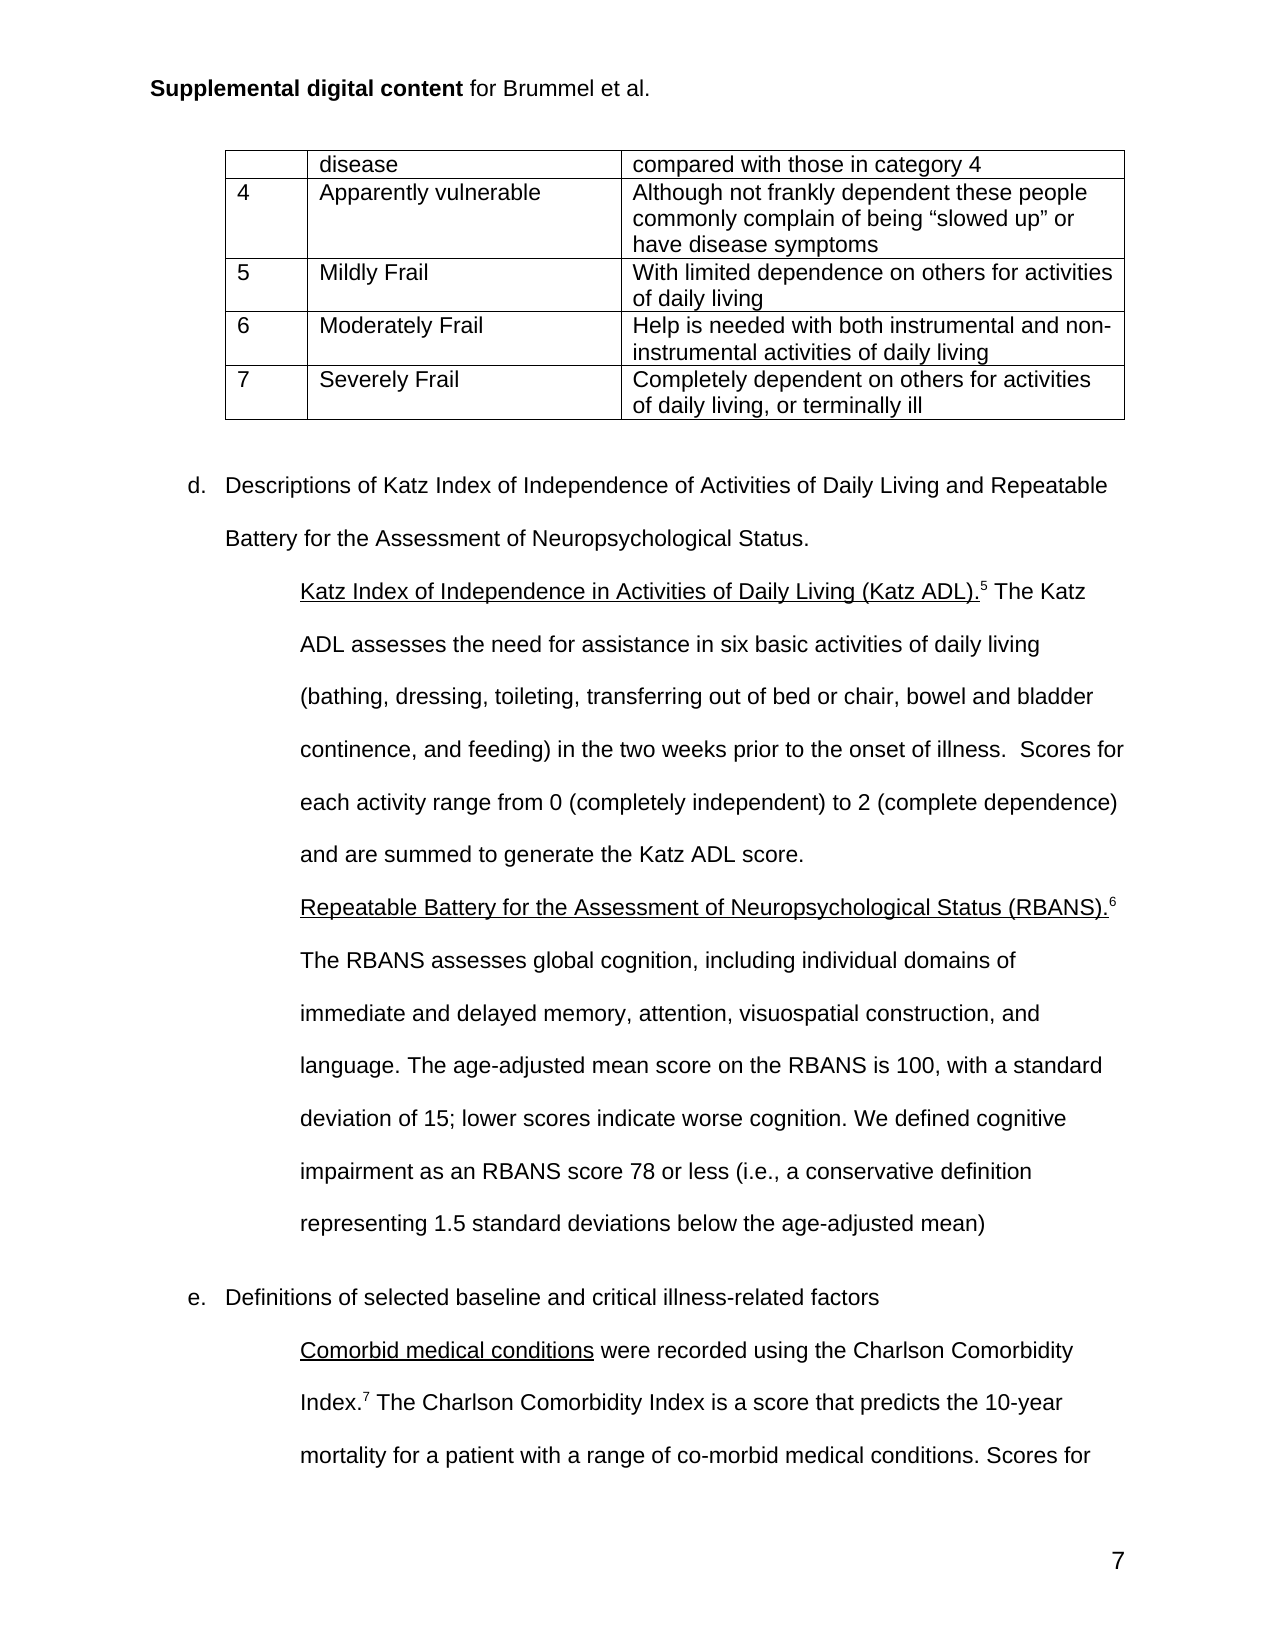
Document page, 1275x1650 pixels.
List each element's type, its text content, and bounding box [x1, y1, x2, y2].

table_cell Mildly Frail [308, 259, 621, 311]
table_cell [308, 151, 621, 177]
list Katz Index of Independence in Activities of Daily Living (Katz ADL).5 The Katz ADL assesses the need for assistance in six basic activities of daily living (bathing, dressing, toileting, transferring out of bed or chair, bowel and bladder continence, and feeding) in the two weeks prior to the onset of illness. Scores for each activity range from 0 (completely independent) to 2 (complete dependence) and are summed to generate the Katz ADL score. [300, 578, 1125, 868]
table_cell 4 [226, 179, 307, 257]
table_cell Help is needed with both instrumental and non-instrumental activities of daily living [622, 312, 1124, 365]
table_cell Severely Frail [308, 366, 621, 419]
table_cell With limited dependence on others for activities of daily living [622, 259, 1124, 311]
table_cell Completely dependent on others for activities of daily living, or terminally ill [622, 366, 1124, 419]
table_cell 6 [226, 312, 307, 365]
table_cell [622, 151, 1124, 177]
table_cell 3 [226, 151, 307, 177]
table_cell 7 [226, 366, 307, 419]
table_cell Moderately Frail [308, 312, 621, 365]
list Definitions of selected baseline and critical illness-related factors [187, 1284, 1125, 1310]
table_cell Apparently vulnerable [308, 179, 621, 257]
text Repeatable Battery for the Assessment of Neuropsychological Status (RBANS).6 The RBANS assesses global cognition, including individual domains of immediate and delayed memory, attention, visuospatial construction, and language. The age-adjusted mean score on the RBANS is 100, with a standard deviation of 15; lower scores indicate worse cognition. We defined cognitive impairment as an RBANS score 78 or less (i.e., a conservative definition representing 1.5 standard deviations below the age-adjusted mean) [300, 894, 1125, 1237]
table_cell Although not frankly dependent these people commonly complain of being “slowed up” or have disease symptoms [622, 179, 1124, 257]
table_cell 5 [226, 259, 307, 311]
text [300, 1337, 1125, 1468]
list Descriptions of Katz Index of Independence of Activities of Daily Living and Repeatable Battery for the Assessment of Neuropsychological Status. [187, 472, 1125, 552]
